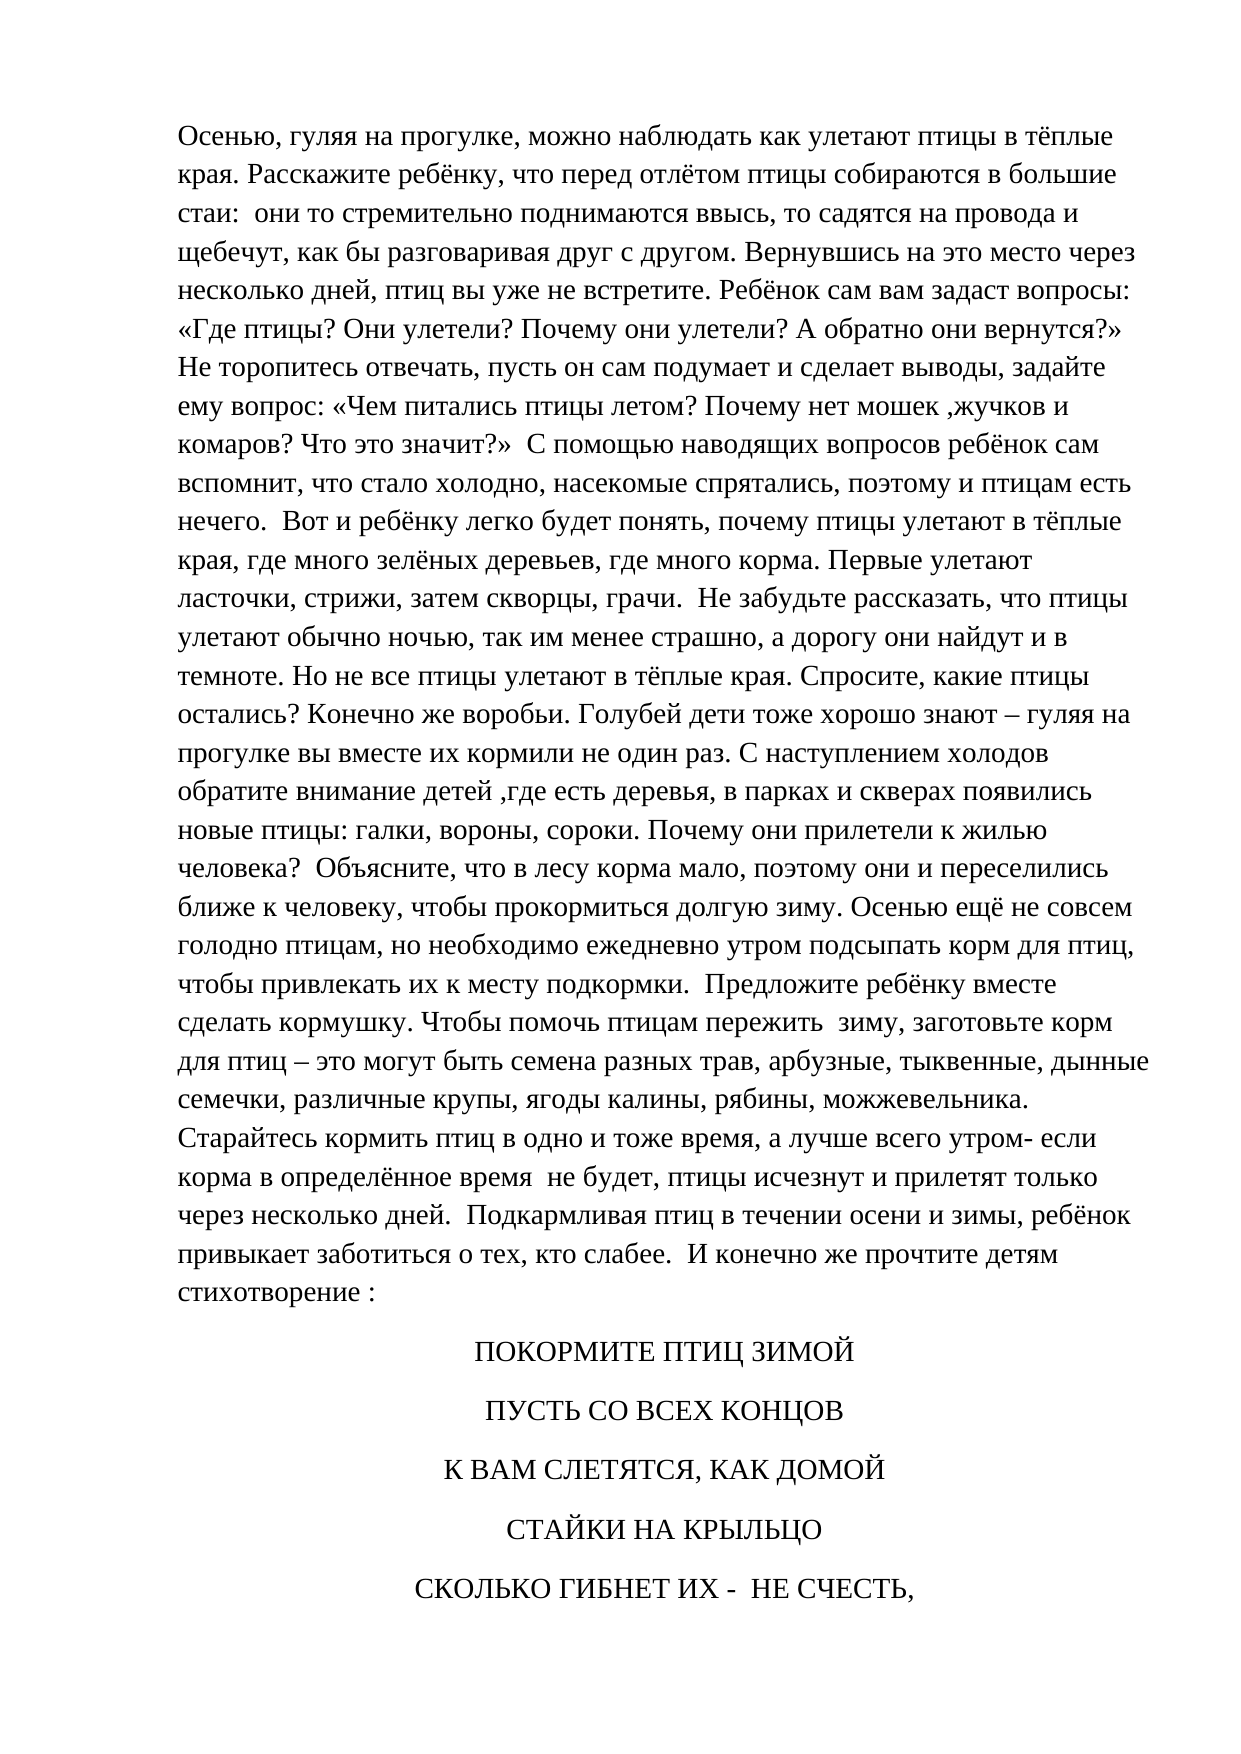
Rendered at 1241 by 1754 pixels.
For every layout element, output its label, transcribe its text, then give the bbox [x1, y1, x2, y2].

text ПУСТЬ СО ВСЕХ КОНЦОВ [177, 1393, 1152, 1427]
text СТАЙКИ НА КРЫЛЬЦО [177, 1512, 1152, 1545]
text ПОКОРМИТЕ ПТИЦ ЗИМОЙ [177, 1334, 1152, 1367]
text К ВАМ СЛЕТЯТСЯ, КАК ДОМОЙ [177, 1452, 1152, 1486]
text СКОЛЬКО ГИБНЕТ ИХ - НЕ СЧЕСТЬ, [177, 1571, 1152, 1605]
text Осенью, гуляя на прогулке, можно наблюдать как улетают птицы в тёплые края. Расскажите ребёнку, что перед отлётом птицы собираются в большие стаи: они то стремительно поднимаются ввысь, то садятся на провода и щебечут, как бы разговаривая друг с другом. Вернувшись на это место через несколько дней, птиц вы уже не встретите. Ребёнок сам вам задаст вопросы: «Где птицы? Они улетели? Почему они улетели? А обратно они вернутся?» Не торопитесь отвечать, пусть он сам подумает и сделает выводы, задайте ему вопрос: «Чем питались птицы летом? Почему нет мошек ,жучков и комаров? Что это значит?» С помощью наводящих вопросов ребёнок сам вспомнит, что стало холодно, насекомые спрятались, поэтому и птицам есть нечего. Вот и ребёнку легко будет понять, почему птицы улетают в тёплые края, где много зелёных деревьев, где много корма. Первые улетают ласточки, стрижи, затем скворцы, грачи. Не забудьте рассказать, что птицы улетают обычно ночью, так им менее страшно, а дорогу они найдут и в темноте. Но не все птицы улетают в тёплые края. Спросите, какие птицы остались? Конечно же воробьи. Голубей дети тоже хорошо знают – гуляя на прогулке вы вместе их кормили не один раз. С наступлением холодов обратите внимание детей ,где есть деревья, в парках и скверах появились новые птицы: галки, вороны, сороки. Почему они прилетели к жилью человека? Объясните, что в лесу корма мало, поэтому они и переселились ближе к человеку, чтобы прокормиться долгую зиму. Осенью ещё не совсем голодно птицам, но необходимо ежедневно утром подсыпать корм для птиц, чтобы привлекать их к месту подкормки. Предложите ребёнку вместе сделать кормушку. Чтобы помочь птицам пережить зиму, заготовьте корм для птиц – это могут быть семена разных трав, арбузные, тыквенные, дынные семечки, различные крупы, ягоды калины, рябины, можжевельника. Старайтесь кормить птиц в одно и тоже время, а лучше всего утром- если корма в определённое время не будет, птицы исчезнут и прилетят только через несколько дней. Подкармливая птиц в течении осени и зимы, ребёнок привыкает заботиться о тех, кто слабее. И конечно же прочтите детям стихотворение : [177, 118, 1152, 1308]
